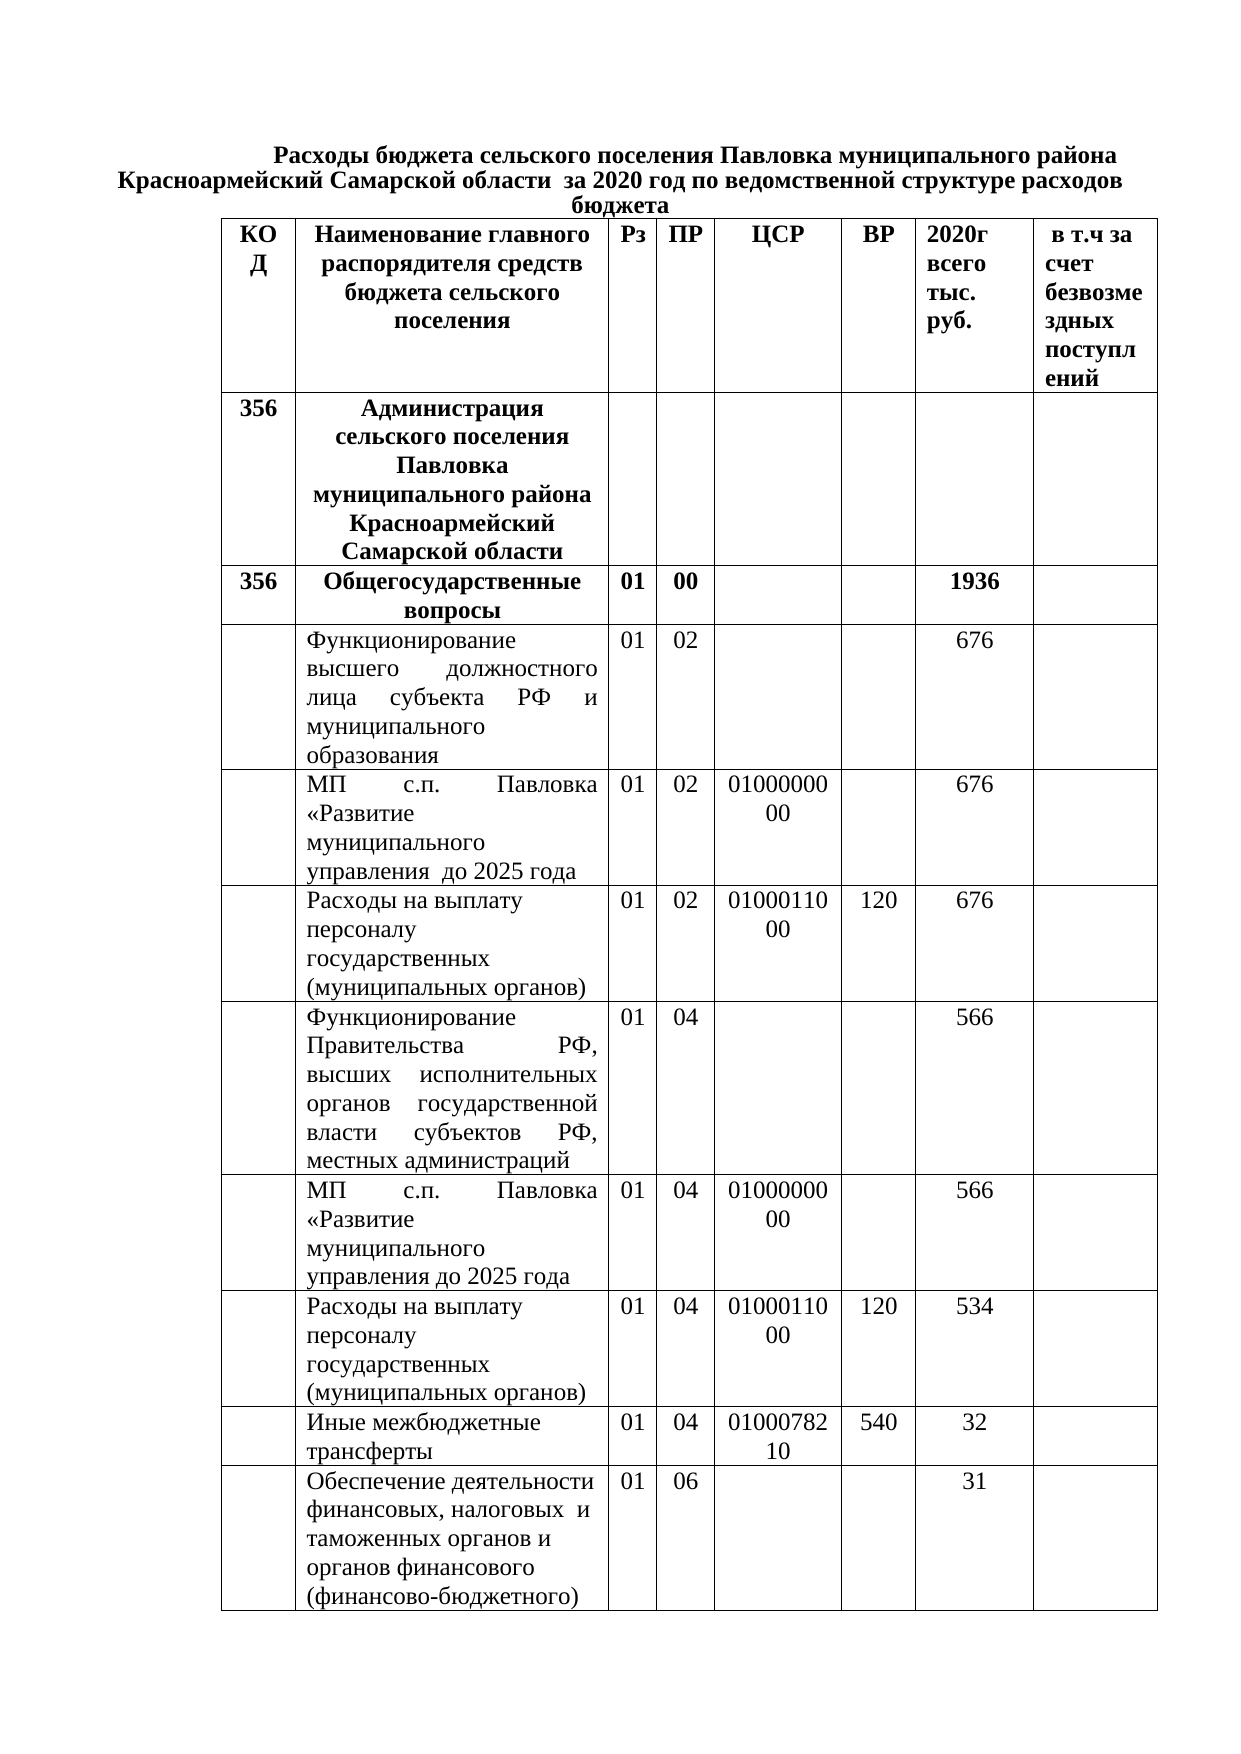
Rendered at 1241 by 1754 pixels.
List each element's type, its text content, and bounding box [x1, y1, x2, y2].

table_cell 01 [609, 1466, 656, 1609]
table_cell 01 [609, 1175, 656, 1290]
table_cell Функционирование Правительства РФ, высших исполнительных органов государственной власти субъектов РФ, местных администраций [296, 1002, 608, 1174]
table_cell 0100000000 [715, 770, 841, 884]
table_cell 0100011000 [715, 1291, 841, 1406]
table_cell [296, 1466, 608, 1609]
table_cell 540 [842, 1407, 915, 1465]
table_header КОД [222, 219, 295, 392]
table_cell 1936 [916, 566, 1033, 624]
table_cell [222, 770, 295, 884]
table_header Рз [609, 219, 656, 392]
table_cell [842, 566, 915, 624]
table_header 2020г всего тыс. руб. [916, 219, 1033, 392]
table_cell 356 [222, 566, 295, 624]
table_cell [222, 1407, 295, 1465]
table_cell [842, 1466, 915, 1609]
table_cell [715, 1466, 841, 1609]
table_cell [1034, 1466, 1157, 1609]
table_cell [1034, 566, 1157, 624]
table_cell Расходы на выплату персоналу государственных (муниципальных органов) [296, 1291, 608, 1406]
table_cell 04 [657, 1407, 714, 1465]
table_cell [842, 1002, 915, 1174]
table_cell Общегосударственные вопросы [296, 566, 608, 624]
table_cell 01 [609, 1407, 656, 1465]
table_cell 01 [609, 625, 656, 768]
table_cell [1034, 770, 1157, 884]
table_cell Расходы на выплату персоналу государственных (муниципальных органов) [296, 886, 608, 1001]
table_cell 02 [657, 625, 714, 768]
table_cell Администрация сельского поселения Павловка муниципального района Красноармейский Самарской области [296, 393, 608, 565]
table_header ПР [657, 219, 714, 392]
table_cell 356 [222, 393, 295, 565]
table_cell [916, 393, 1033, 565]
table_cell [715, 625, 841, 768]
table_cell 06 [657, 1466, 714, 1609]
table_cell 676 [916, 770, 1033, 884]
table_cell Функционирование высшего должностного лица субъекта РФ и муниципального образования [296, 625, 608, 768]
table_cell [842, 625, 915, 768]
table_cell 566 [916, 1002, 1033, 1174]
table_cell 00 [657, 566, 714, 624]
table_cell [222, 1175, 295, 1290]
table_header ЦСР [715, 219, 841, 392]
table_cell [657, 393, 714, 565]
table_cell 04 [657, 1291, 714, 1406]
table_cell 04 [657, 1175, 714, 1290]
table_cell Иные межбюджетные трансферты [296, 1407, 608, 1465]
table_cell 02 [657, 770, 714, 884]
table_cell [1034, 1002, 1157, 1174]
table_cell МП с.п. Павловка «Развитие муниципального управления до 2025 года [296, 1175, 608, 1290]
table_cell 120 [842, 886, 915, 1001]
table_cell 01 [609, 566, 656, 624]
table_cell 31 [916, 1466, 1033, 1609]
table_cell 01 [609, 886, 656, 1001]
table_cell 04 [657, 1002, 714, 1174]
table_cell 01 [609, 1291, 656, 1406]
table_cell [1034, 1291, 1157, 1406]
table_cell [222, 886, 295, 1001]
table_cell 0100011000 [715, 886, 841, 1001]
table_cell [1034, 625, 1157, 768]
table_header в т.ч за счет безвозмездных поступлений [1034, 219, 1157, 392]
table_cell [609, 393, 656, 565]
table_cell 0100000000 [715, 1175, 841, 1290]
table_cell [715, 393, 841, 565]
text Расходы бюджета сельского поселения Павловка муниципального района Красноармейский Самарской области за 2020 год по ведомственной структуре расходов бюджета [77, 143, 1163, 218]
table_cell 120 [842, 1291, 915, 1406]
table_cell [222, 1002, 295, 1174]
table_cell [715, 1002, 841, 1174]
table_cell 02 [657, 886, 714, 1001]
table_cell [1034, 393, 1157, 565]
table_cell 566 [916, 1175, 1033, 1290]
table_cell [842, 393, 915, 565]
table_cell 01 [609, 1002, 656, 1174]
table_cell 676 [916, 625, 1033, 768]
table_cell МП с.п. Павловка «Развитие муниципального управления до 2025 года [296, 770, 608, 884]
table_header Наименование главного распорядителя средств бюджета сельского поселения [296, 219, 608, 392]
table_cell [715, 566, 841, 624]
table_cell [222, 625, 295, 768]
table_cell [1034, 886, 1157, 1001]
table_cell 0100078210 [715, 1407, 841, 1465]
table_cell 534 [916, 1291, 1033, 1406]
table_cell [842, 1175, 915, 1290]
table_cell [222, 1466, 295, 1609]
table_cell 01 [609, 770, 656, 884]
table_cell 676 [916, 886, 1033, 1001]
table_cell [222, 1291, 295, 1406]
table_cell 32 [916, 1407, 1033, 1465]
table_cell [1034, 1407, 1157, 1465]
table_header ВР [842, 219, 915, 392]
table_cell [842, 770, 915, 884]
table_cell [1034, 1175, 1157, 1290]
